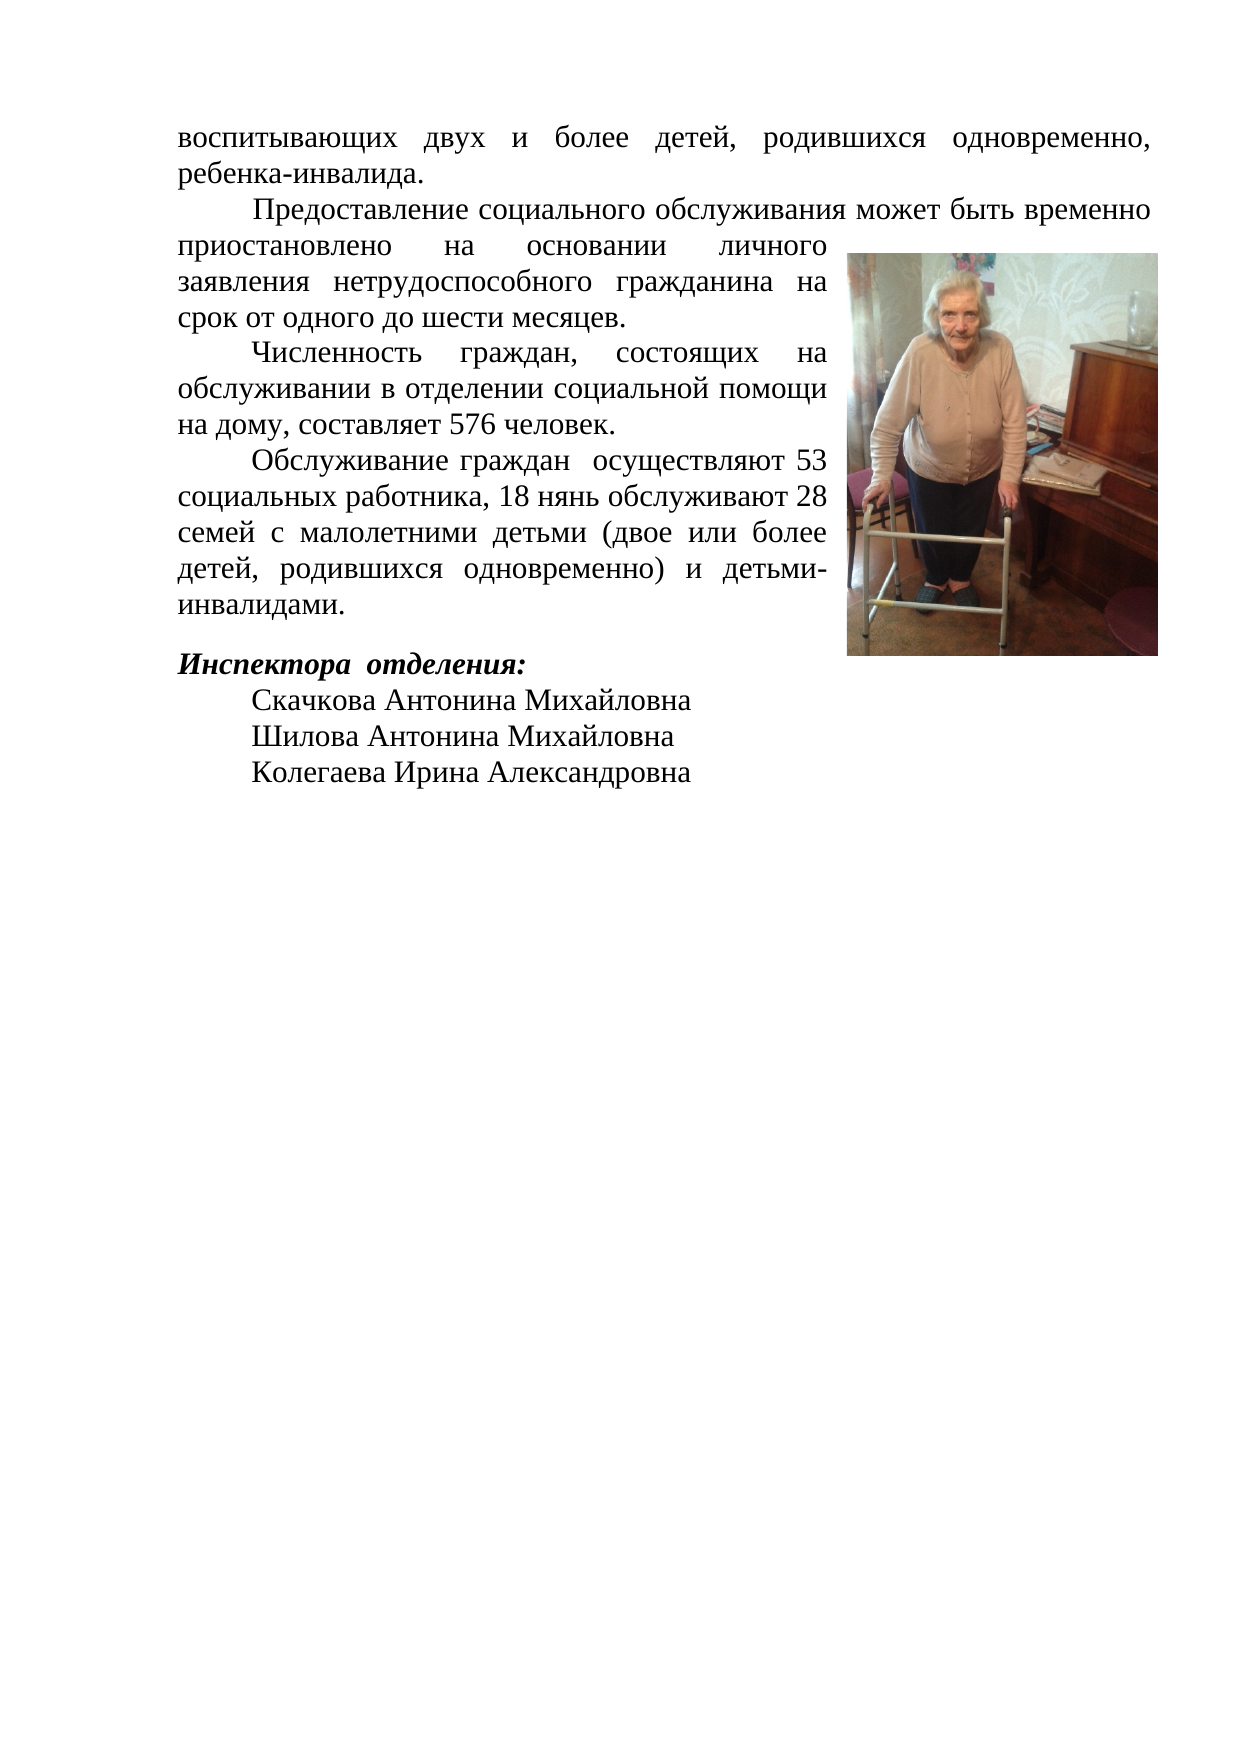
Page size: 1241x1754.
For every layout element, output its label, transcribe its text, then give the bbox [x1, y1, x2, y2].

text Численность граждан, состоящих на обслуживании в отделении социальной помощи на дому, составляет 576 человек. [177, 334, 845, 442]
text Колегаева Ирина Александровна [177, 753, 1152, 789]
text Инспектора отделения: [177, 645, 1152, 681]
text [177, 118, 1152, 190]
text Обслуживание граждан осуществляют 53 социальных работника, 18 нянь обслуживают 28 семей с малолетними детьми (двое или более детей, родившихся одновременно) и детьми-инвалидами. [177, 442, 845, 621]
picture [845, 253, 1158, 654]
text Предоставление социального обслуживания может быть временно приостановлено на основании личного заявления нетрудоспособного гражданина на срок от одного до шести месяцев. [177, 190, 1152, 334]
text Шилова Антонина Михайловна [177, 717, 1152, 753]
text Скачкова Антонина Михайловна [177, 681, 1152, 717]
